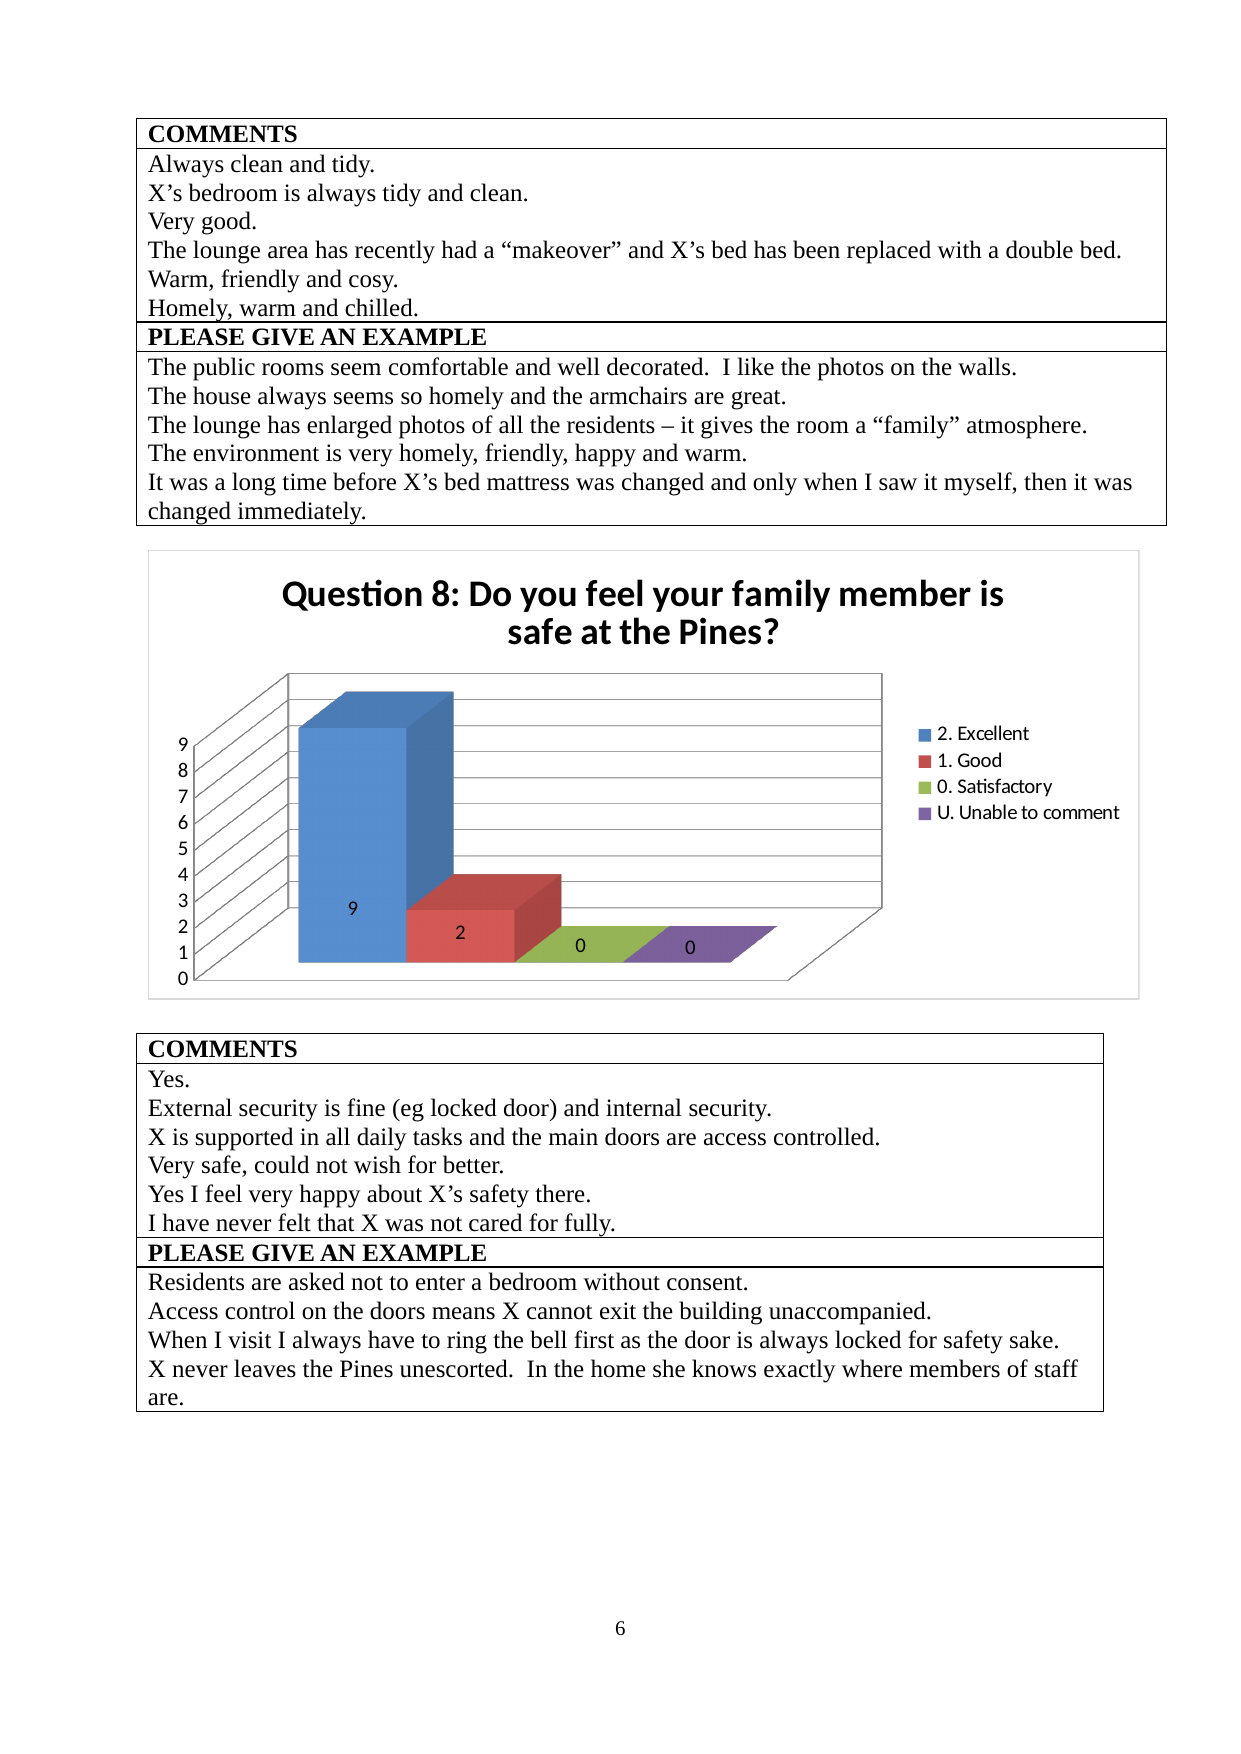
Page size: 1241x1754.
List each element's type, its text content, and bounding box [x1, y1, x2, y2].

table_cell PLEASE GIVE AN EXAMPLE [137, 323, 1166, 351]
table_cell Always clean and tidy. X’s bedroom is always tidy and clean. Very good. The lounge area has recently had a “makeover” and X’s bed has been replaced with a double bed. Warm, friendly and cosy. Homely, warm and chilled. [137, 149, 1166, 321]
table_header COMMENTS [137, 1034, 1103, 1063]
table_cell PLEASE GIVE AN EXAMPLE [137, 1238, 1103, 1266]
table_cell Yes. External security is fine (eg locked door) and internal security. X is supported in all daily tasks and the main doors are access controlled. Very safe, could not wish for better. Yes I feel very happy about X’s safety there. I have never felt that X was not cared for fully. [137, 1064, 1103, 1237]
table_header COMMENTS [137, 119, 1166, 148]
table_cell The public rooms seem comfortable and well decorated. I like the photos on the walls. The house always seems so homely and the armchairs are great. The lounge has enlarged photos of all the residents – it gives the room a “family” atmosphere. The environment is very homely, friendly, happy and warm. It was a long time before X’s bed mattress was changed and only when I saw it myself, then it was changed immediately. [137, 352, 1166, 525]
table_cell Residents are asked not to enter a bedroom without consent. Access control on the doors means X cannot exit the building unaccompanied. When I visit I always have to ring the bell first as the door is always locked for safety sake. X never leaves the Pines unescorted. In the home she knows exactly where members of staff are. [137, 1268, 1103, 1411]
